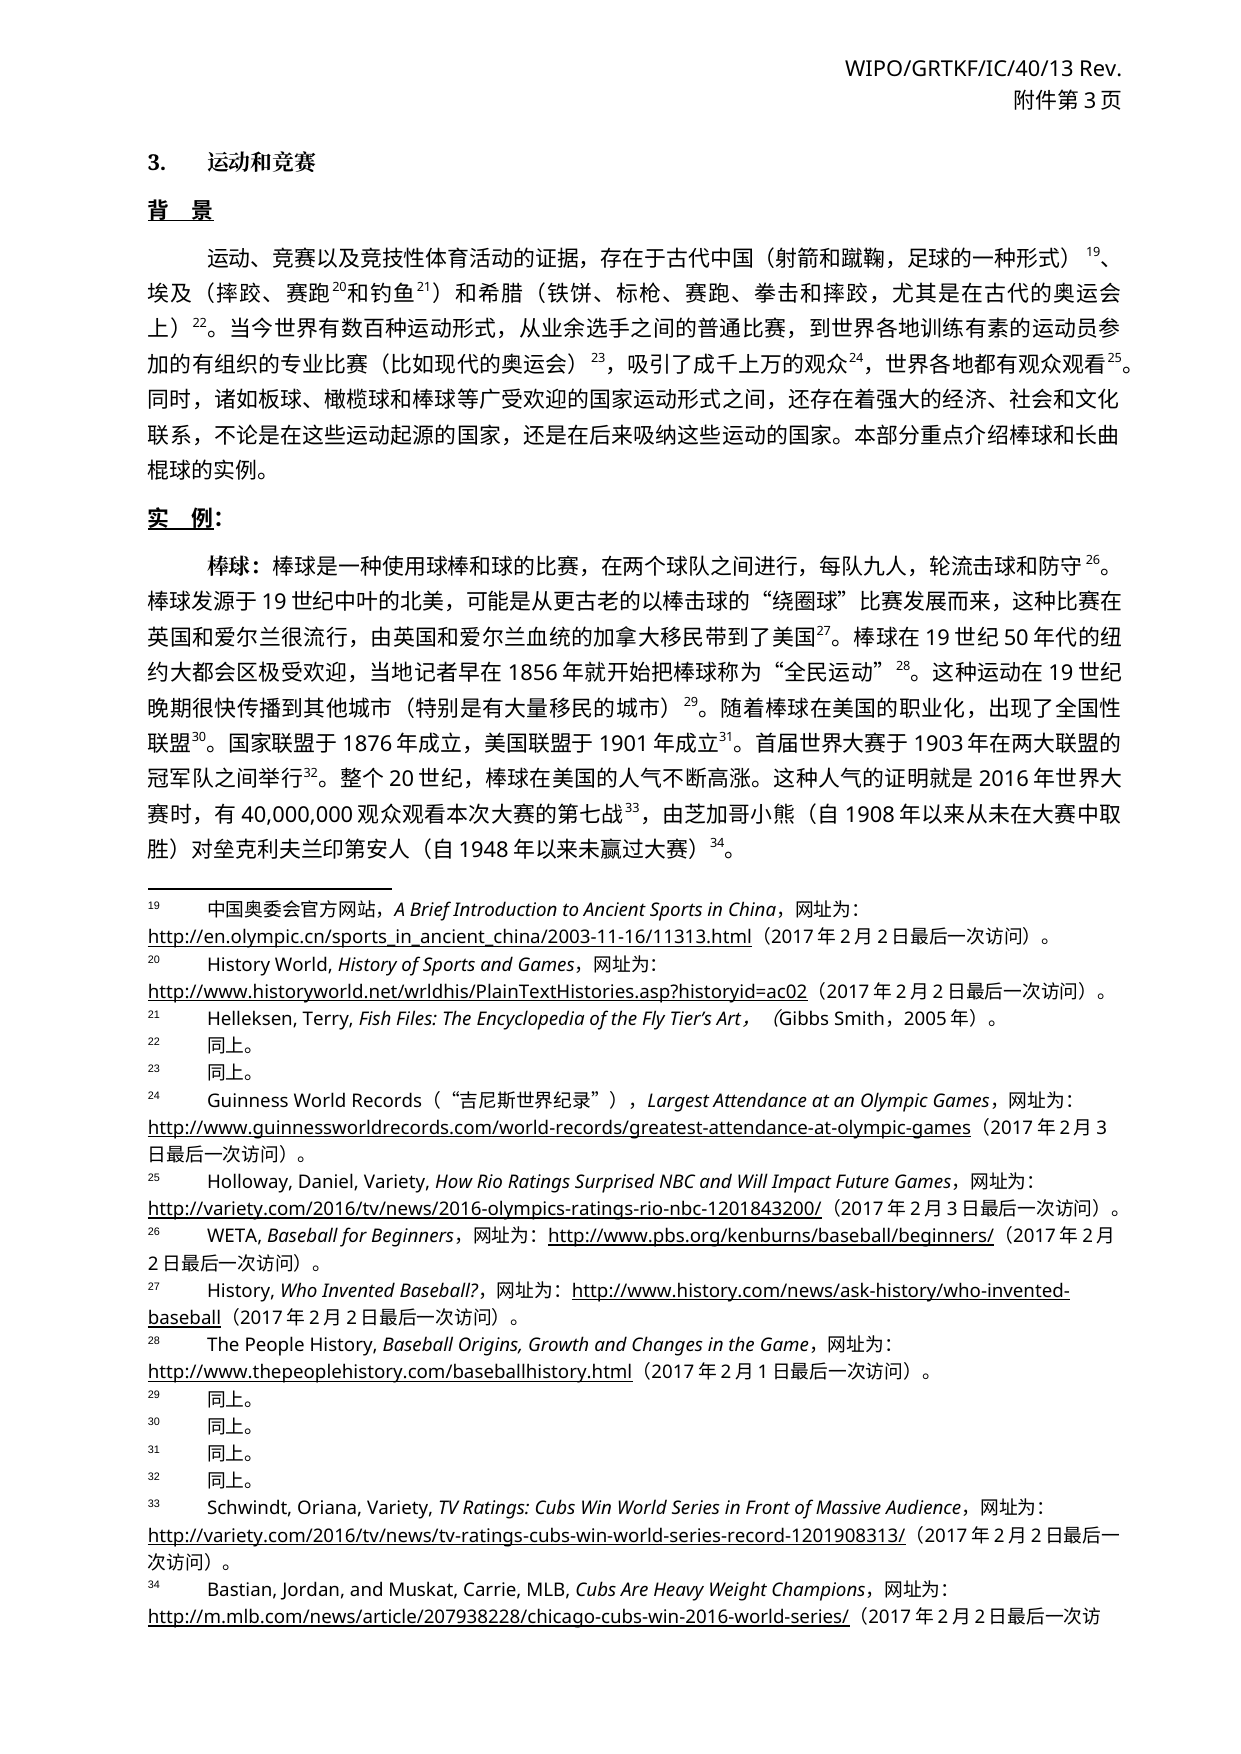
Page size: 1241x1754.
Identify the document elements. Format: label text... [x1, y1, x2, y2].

list 背 景 [148, 189, 1122, 224]
text 棒球：棒球是一种使用球棒和球的比赛，在两个球队之间进行，每队九人，轮流击球和防守。棒球发源于19世纪中叶的北美，可能是从更古老的以棒击球的“绕圈球”比赛发展而来，这种比赛在英国和爱尔兰很流行，由英国和爱尔兰血统的加拿大移民带到了美国。棒球在19世纪50年代的纽约大都会区极受欢迎，当地记者早在1856年就开始把棒球称为“全民运动”。这种运动在19世纪晚期很快传播到其他城市（特别是有大量移民的城市）。随着棒球在美国的职业化，出现了全国性联盟。国家联盟于1876年成立，美国联盟于1901年成立。首届世界大赛于1903年在两大联盟的冠军队之间举行。整个20世纪，棒球在美国的人气不断高涨。这种人气的证明就是2016年世界大赛时，有40,000,000观众观看本次大赛的第七战，由芝加哥小熊（自1908年以来从未在大赛中取胜）对垒克利夫兰印第安人（自1948年以来未赢过大赛）。 [148, 545, 1122, 864]
text 运动、竞赛以及竞技性体育活动的证据，存在于古代中国（射箭和蹴鞠，足球的一种形式）、埃及（摔跤、赛跑和钓鱼）和希腊（铁饼、标枪、赛跑、拳击和摔跤，尤其是在古代的奥运会上）‍。当今世界有数百种运动形式，从业余选手之间的普通比赛，到世界各地训练有素的运动员参加的有组织的专业比赛（比如现代的奥运会），吸引了成千上万的观众，世界各地都有观众观看。同时，诸如板球、橄榄球和棒球等广受欢迎的国家运动形式之间，还存在着强大的经济、社会和文化联系，不论是在这些运动起源的国家，还是在后来吸纳这些运动的国家。本部分重点介绍棒球和长曲棍球的实例。 [148, 237, 1122, 485]
list 实 例： [148, 497, 1122, 533]
text 3. 运动和竞赛 [148, 141, 1122, 176]
